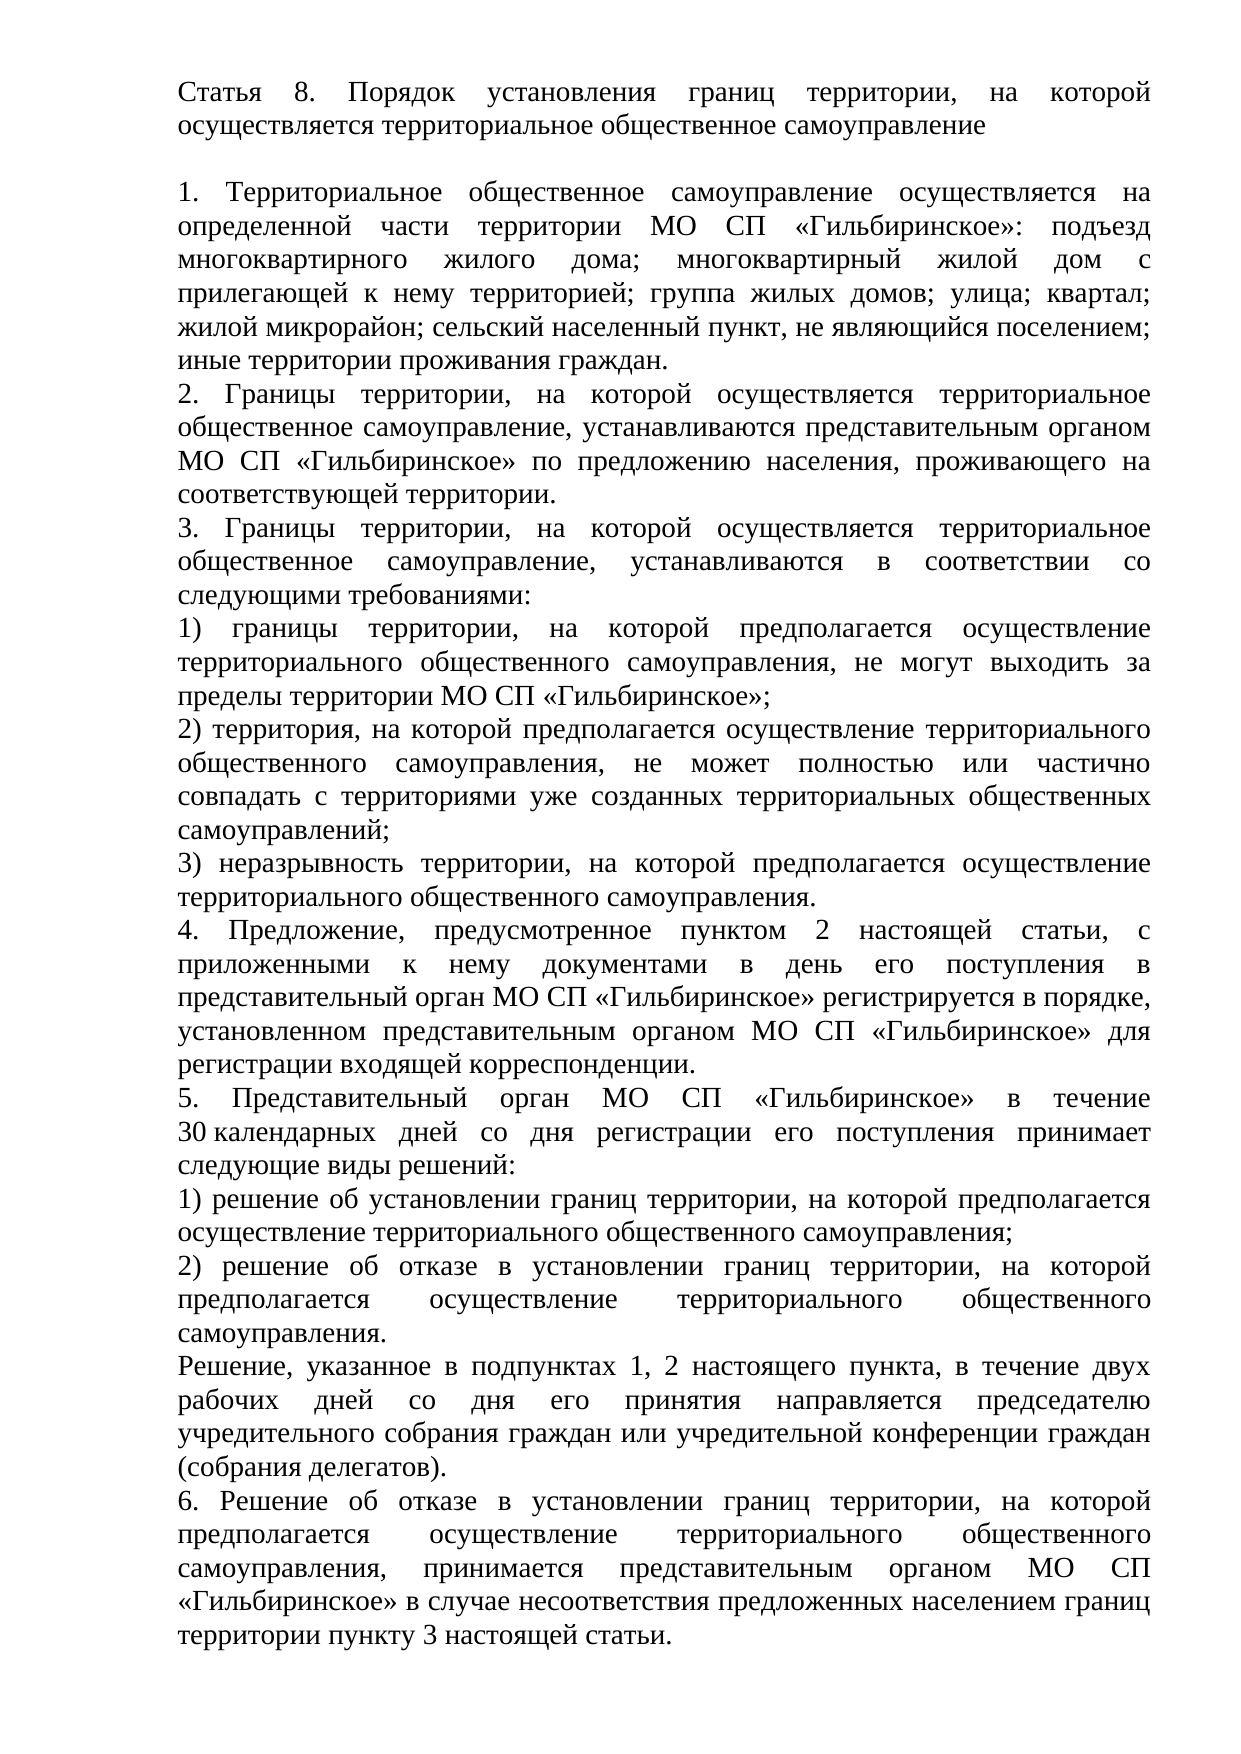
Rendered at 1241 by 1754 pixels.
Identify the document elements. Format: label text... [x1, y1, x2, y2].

text 5. Представительный орган МО СП «Гильбиринское» в течение 30 календарных дней со дня регистрации его поступления принимает следующие виды решений: [177, 1080, 1152, 1181]
text 3. Границы территории, на которой осуществляется территориальное общественное самоуправление, устанавливаются в соответствии со следующими требованиями: [177, 510, 1152, 611]
text 2. Границы территории, на которой осуществляется территориальное общественное самоуправление, устанавливаются представительным органом МО СП «Гильбиринское» по предложению населения, проживающего на соответствующей территории. [177, 376, 1152, 510]
text 1) границы территории, на которой предполагается осуществление территориального общественного самоуправления, не могут выходить за пределы территории МО СП «Гильбиринское»; [177, 611, 1152, 711]
text 2) решение об отказе в установлении границ территории, на которой предполагается осуществление территориального общественного самоуправления. [177, 1248, 1152, 1348]
text 4. Предложение, предусмотренное пунктом 2 настоящей статьи, с приложенными к нему документами в день его поступления в представительный орган МО СП «Гильбиринское» регистрируется в порядке, установленном представительным органом МО СП «Гильбиринское» для регистрации входящей корреспонденции. [177, 912, 1152, 1080]
text 2) территория, на которой предполагается осуществление территориального общественного самоуправления, не может полностью или частично совпадать с территориями уже созданных территориальных общественных самоуправлений; [177, 711, 1152, 845]
text 3) неразрывность территории, на которой предполагается осуществление территориального общественного самоуправления. [177, 845, 1152, 912]
text Статья 8. Порядок установления границ территории, на которой осуществляется территориальное общественное самоуправление [177, 74, 1152, 141]
text 6. Решение об отказе в установлении границ территории, на которой предполагается осуществление территориального общественного самоуправления, принимается представительным органом МО СП «Гильбиринское» в случае несоответствия предложенных населением границ территории пункту 3 настоящей статьи. [177, 1483, 1152, 1650]
text 1) решение об установлении границ территории, на которой предполагается осуществление территориального общественного самоуправления; [177, 1181, 1152, 1248]
text Решение, указанное в подпунктах 1, 2 настоящего пункта, в течение двух рабочих дней со дня его принятия направляется председателю учредительного собрания граждан или учредительной конференции граждан (собрания делегатов). [177, 1348, 1152, 1483]
text 1. Территориальное общественное самоуправление осуществляется на определенной части территории МО СП «Гильбиринское»: подъезд многоквартирного жилого дома; многоквартирный жилой дом с прилегающей к нему территорией; группа жилых домов; улица; квартал; жилой микрорайон; сельский населенный пункт, не являющийся поселением; иные территории проживания граждан. [177, 174, 1152, 376]
